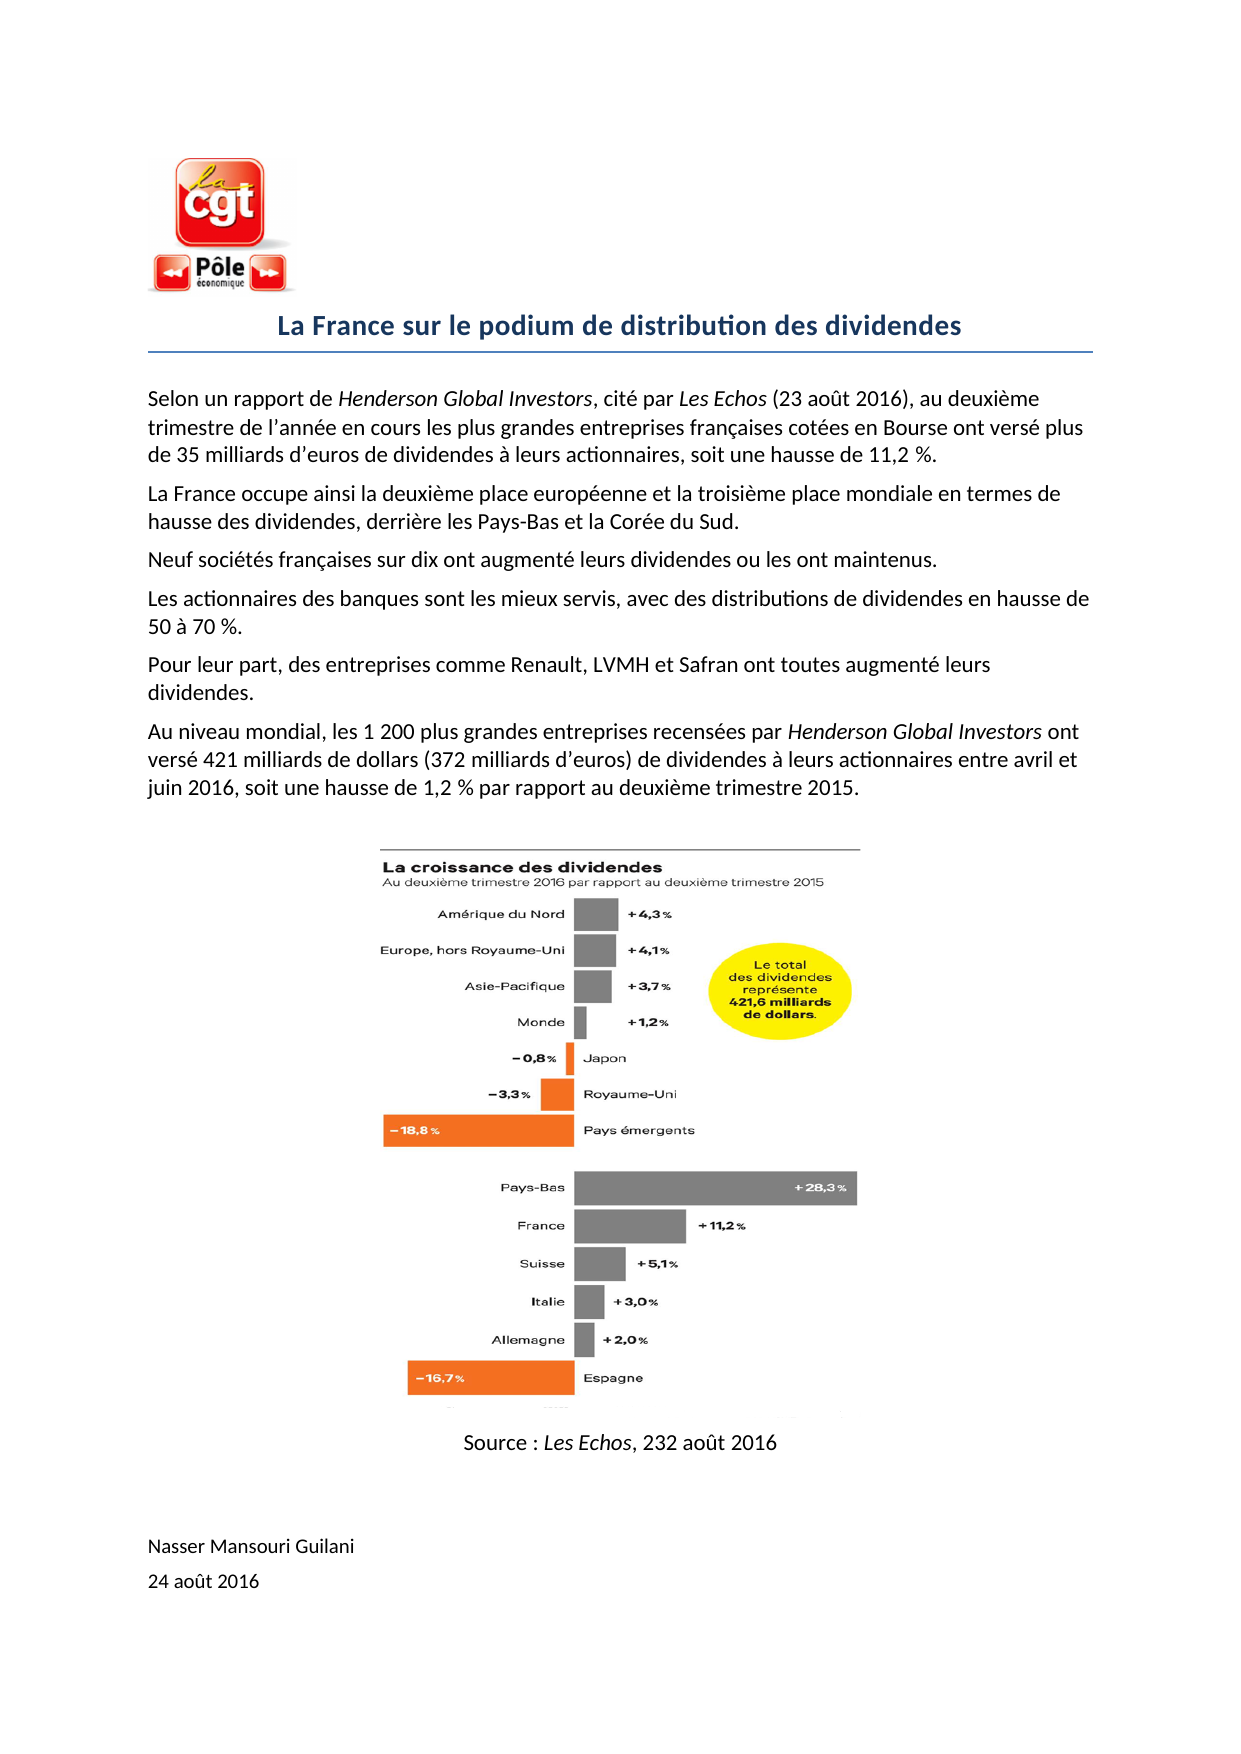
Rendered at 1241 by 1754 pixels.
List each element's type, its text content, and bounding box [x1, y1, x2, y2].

text Au niveau mondial, les 1 200 plus grandes entreprises recensées par Henderson Global Investors ont versé 421 milliards de dollars (372 milliards d’euros) de dividendes à leurs actionnaires entre avril et juin 2016, soit une hausse de 1,2 % par rapport au deuxième trimestre 2015. [148, 717, 1093, 801]
text Les actionnaires des banques sont les mieux servis, avec des distributions de dividendes en hausse de 50 à 70 %. [148, 584, 1093, 640]
picture [380, 849, 861, 1418]
text Source : Les Echos, 232 août 2016 [148, 1428, 1093, 1456]
text La France occupe ainsi la deuxième place européenne et la troisième place mondiale en termes de hausse des dividendes, derrière les Pays-Bas et la Corée du Sud. [148, 479, 1093, 535]
text 24 août 2016 [148, 1569, 1093, 1594]
title La France sur le podium de distribution des dividendes [148, 307, 1093, 351]
text Selon un rapport de Henderson Global Investors, cité par Les Echos (23 août 2016), au deuxième trimestre de l’année en cours les plus grandes entreprises françaises cotées en Bourse ont versé plus de 35 milliards d’euros de dividendes à leurs actionnaires, soit une hausse de 11,2 %. [148, 384, 1093, 469]
text Neuf sociétés françaises sur dix ont augmenté leurs dividendes ou les ont maintenus. [148, 546, 1093, 573]
text Nasser Mansouri Guilani [148, 1533, 1093, 1558]
text Pour leur part, des entreprises comme Renault, LVMH et Safran ont toutes augmenté leurs dividendes. [148, 650, 1093, 706]
